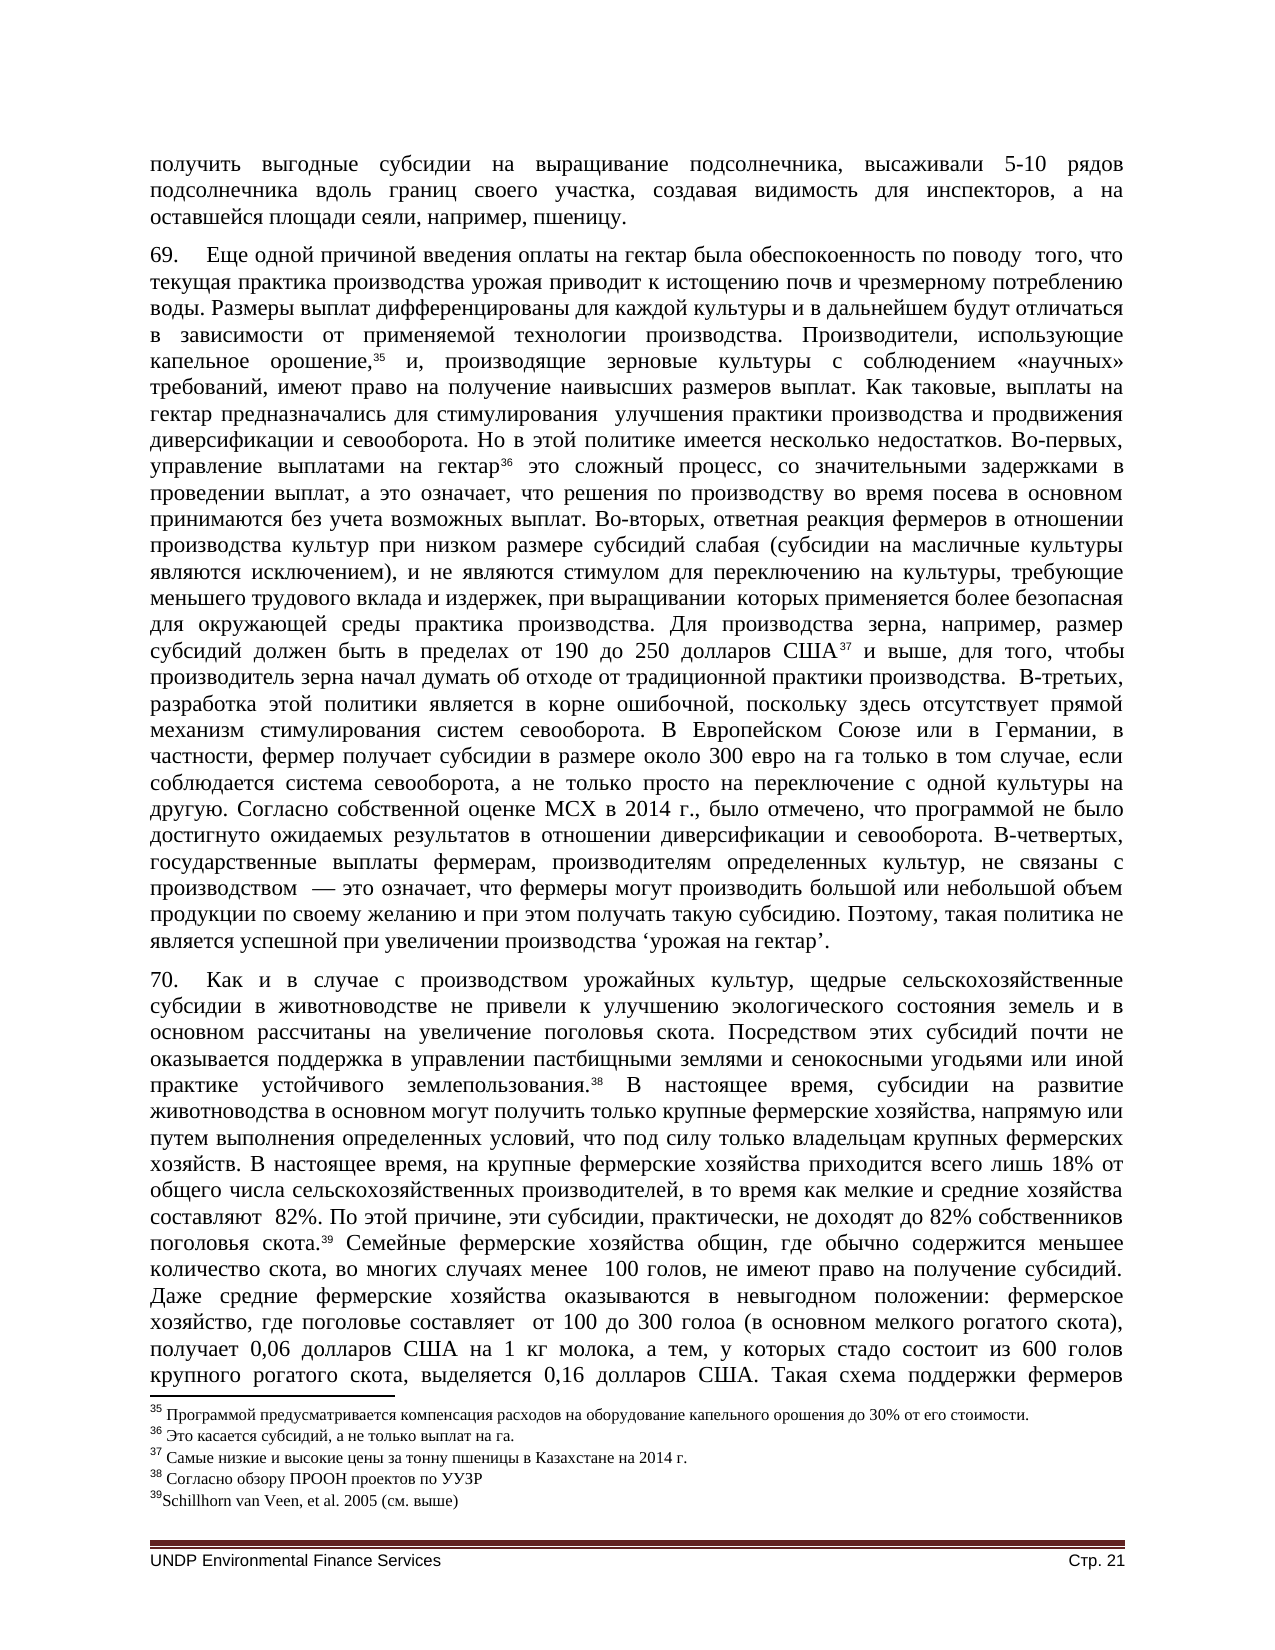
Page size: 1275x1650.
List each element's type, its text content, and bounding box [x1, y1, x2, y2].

text Еще одной причиной введения оплаты на гектар была обеспокоенность по поводу того, что текущая практика производства урожая приводит к истощению почв и чрезмерному потреблению воды. Размеры выплат дифференцированы для каждой культуры и в дальнейшем будут отличаться в зависимости от применяемой технологии производства. Производители, использующие капельное орошение, и, производящие зерновые культуры с соблюдением «научных» требований, имеют право на получение наивысших размеров выплат. Как таковые, выплаты на гектар предназначались для стимулирования улучшения практики производства и продвижения диверсификации и севооборота. Но в этой политике имеется несколько недостатков. Во-первых, управление выплатами на гектар это сложный процесс, со значительными задержками в проведении выплат, а это означает, что решения по производству во время посева в основном принимаются без учета возможных выплат. Во-вторых, ответная реакция фермеров в отношении производства культур при низком размере субсидий слабая (субсидии на масличные культуры являются исключением), и не являются стимулом для переключению на культуры, требующие меньшего трудового вклада и издержек, при выращивании которых применяется более безопасная для окружающей среды практика производства. Для производства зерна, например, размер субсидий должен быть в пределах от 190 до 250 долларов США и выше, для того, чтобы производитель зерна начал думать об отходе от традиционной практики производства. В-третьих, разработка этой политики является в корне ошибочной, поскольку здесь отсутствует прямой механизм стимулирования систем севооборота. В Европейском Союзе или в Германии, в частности, фермер получает субсидии в размере около 300 евро на га только в том случае, если соблюдается система севооборота, а не только просто на переключение с одной культуры на другую. Согласно собственной оценке МСХ в 2014 г., было отмечено, что программой не было достигнуто ожидаемых результатов в отношении диверсификации и севооборота. В-четвертых, государственные выплаты фермерам, производителям определенных культур, не связаны с производством — это означает, что фермеры могут производить большой или небольшой объем продукции по своему желанию и при этом получать такую субсидию. Поэтому, такая политика не является успешной при увеличении производства ‘урожая на гектар’. [150, 242, 1125, 953]
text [150, 966, 1125, 1387]
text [150, 150, 1125, 229]
